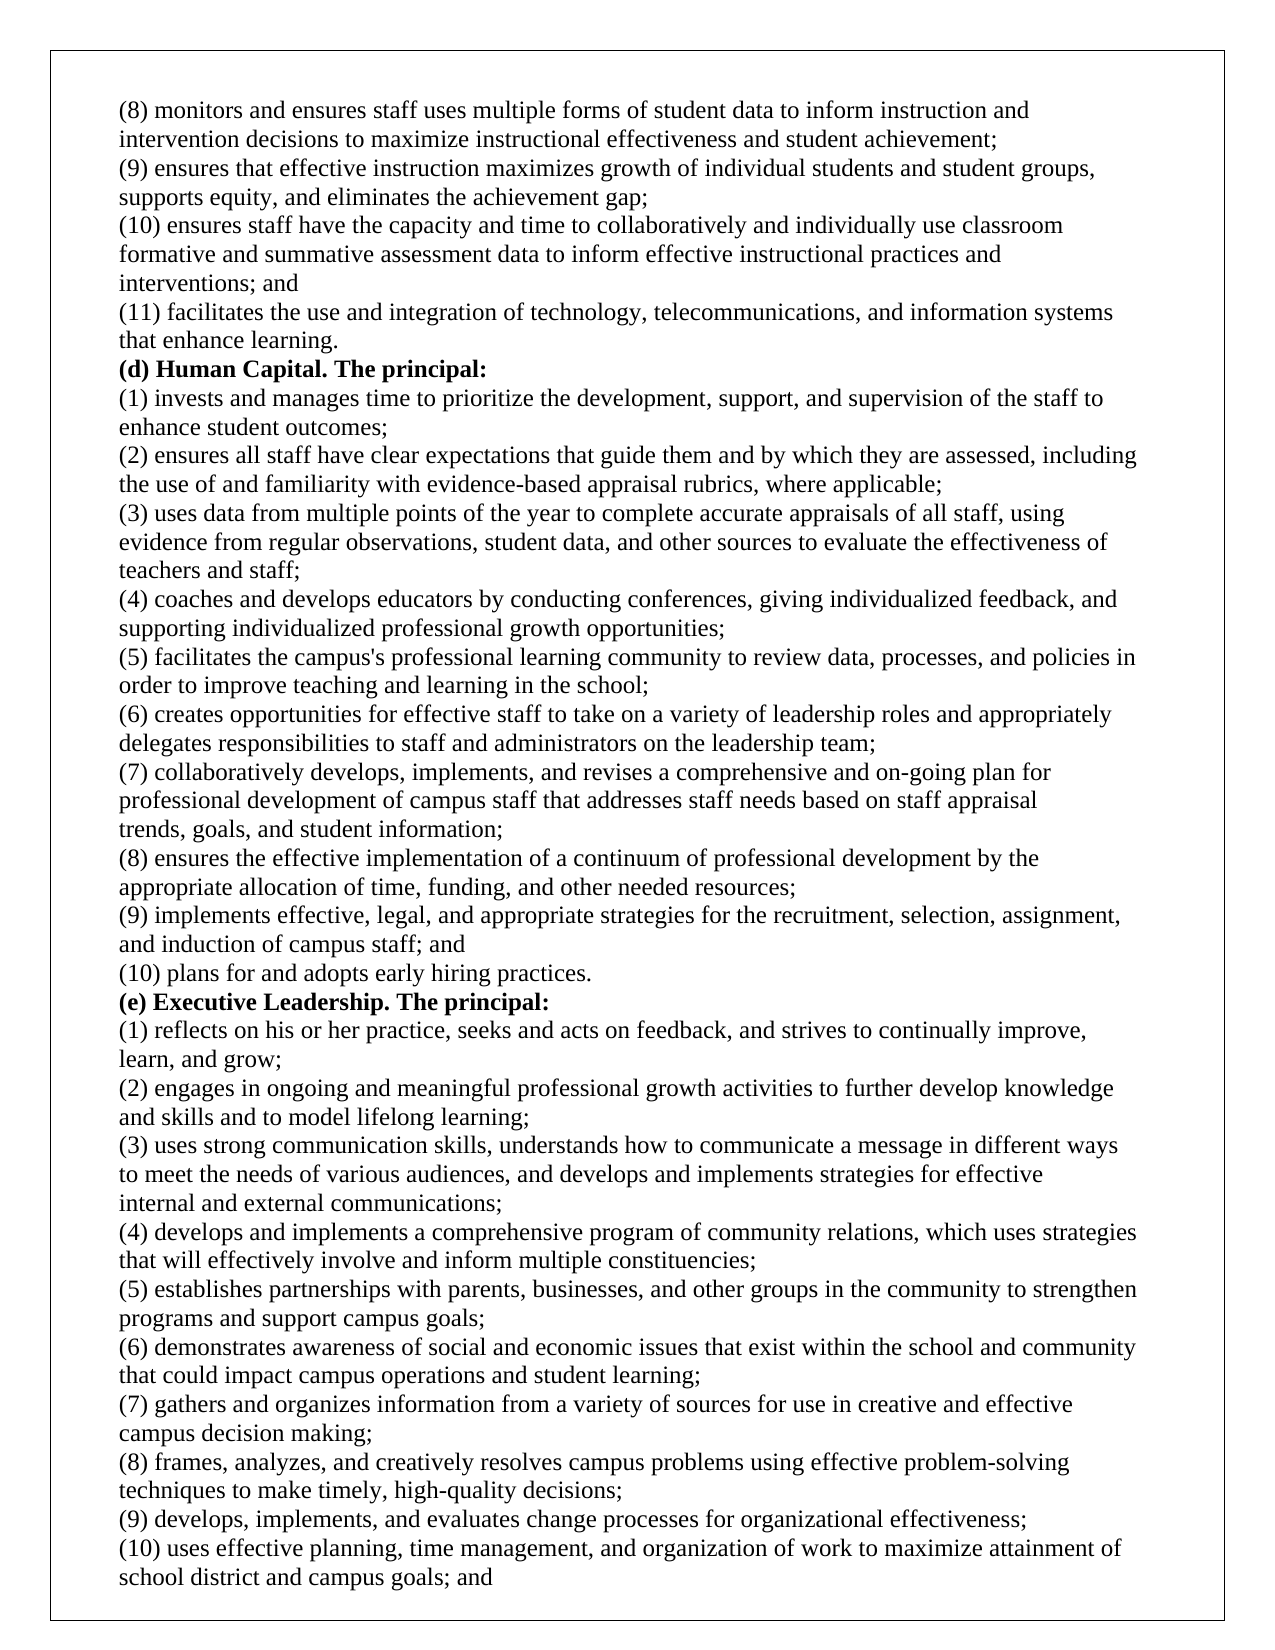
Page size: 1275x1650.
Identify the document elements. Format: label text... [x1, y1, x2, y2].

text (4) coaches and develops educators by conducting conferences, giving individualized feedback, and [119, 584, 1152, 613]
text delegates responsibilities to staff and administrators on the leadership team; [119, 728, 1152, 757]
text interventions; and [119, 268, 1152, 297]
text teachers and staff; [119, 555, 1152, 584]
text techniques to make timely, high-quality decisions; [119, 1475, 1152, 1504]
text (2) ensures all staff have clear expectations that guide them and by which they are assessed, including [119, 440, 1152, 469]
text (10) ensures staff have the capacity and time to collaboratively and individually use classroom [119, 210, 1152, 239]
text formative and summative assessment data to inform effective instructional practices and [119, 239, 1152, 268]
text (10) plans for and adopts early hiring practices. [119, 958, 1152, 987]
text (d) Human Capital. The principal: [119, 354, 1152, 383]
text that will effectively involve and inform multiple constituencies; [119, 1245, 1152, 1274]
text that could impact campus operations and student learning; [119, 1360, 1152, 1389]
text (5) establishes partnerships with parents, businesses, and other groups in the community to strengthen [119, 1274, 1152, 1303]
text the use of and familiarity with evidence-based appraisal rubrics, where applicable; [119, 469, 1152, 498]
text programs and support campus goals; [119, 1303, 1152, 1332]
text order to improve teaching and learning in the school; [119, 670, 1152, 699]
text learn, and grow; [119, 1044, 1152, 1073]
text (9) ensures that effective instruction maximizes growth of individual students and student groups, [119, 153, 1152, 182]
text campus decision making; [119, 1418, 1152, 1447]
text and skills and to model lifelong learning; [119, 1102, 1152, 1130]
text (1) invests and manages time to prioritize the development, support, and supervision of the staff to [119, 383, 1152, 412]
text to meet the needs of various audiences, and develops and implements strategies for effective [119, 1159, 1152, 1188]
text that enhance learning. [119, 325, 1152, 354]
text (8) ensures the effective implementation of a continuum of professional development by the [119, 843, 1152, 872]
text intervention decisions to maximize instructional effectiveness and student achievement; [119, 124, 1152, 153]
text appropriate allocation of time, funding, and other needed resources; [119, 872, 1152, 900]
text (1) reflects on his or her practice, seeks and acts on feedback, and strives to continually improve, [119, 1015, 1152, 1044]
text (2) engages in ongoing and meaningful professional growth activities to further develop knowledge [119, 1073, 1152, 1102]
text (8) monitors and ensures staff uses multiple forms of student data to inform instruction and [119, 95, 1152, 124]
text supporting individualized professional growth opportunities; [119, 613, 1152, 642]
text (11) facilitates the use and integration of technology, telecommunications, and information systems [119, 297, 1152, 325]
text school district and campus goals; and [119, 1562, 1152, 1590]
text (5) facilitates the campus's professional learning community to review data, processes, and policies in [119, 642, 1152, 670]
text (7) gathers and organizes information from a variety of sources for use in creative and effective [119, 1389, 1152, 1418]
text (e) Executive Leadership. The principal: [119, 987, 1152, 1015]
text (4) develops and implements a comprehensive program of community relations, which uses strategies [119, 1217, 1152, 1245]
text professional development of campus staff that addresses staff needs based on staff appraisal [119, 785, 1152, 814]
text (9) develops, implements, and evaluates change processes for organizational effectiveness; [119, 1504, 1152, 1533]
text (10) uses effective planning, time management, and organization of work to maximize attainment of [119, 1533, 1152, 1562]
text (6) demonstrates awareness of social and economic issues that exist within the school and community [119, 1332, 1152, 1360]
text (3) uses data from multiple points of the year to complete accurate appraisals of all staff, using [119, 498, 1152, 527]
text (7) collaboratively develops, implements, and revises a comprehensive and on-going plan for [119, 757, 1152, 785]
text (9) implements effective, legal, and appropriate strategies for the recruitment, selection, assignment, [119, 900, 1152, 929]
text and induction of campus staff; and [119, 929, 1152, 958]
text (6) creates opportunities for effective staff to take on a variety of leadership roles and appropriately [119, 699, 1152, 728]
text (3) uses strong communication skills, understands how to communicate a message in different ways [119, 1130, 1152, 1159]
text internal and external communications; [119, 1188, 1152, 1217]
text evidence from regular observations, student data, and other sources to evaluate the effectiveness of [119, 527, 1152, 555]
text trends, goals, and student information; [119, 814, 1152, 843]
text (8) frames, analyzes, and creatively resolves campus problems using effective problem-solving [119, 1447, 1152, 1475]
text supports equity, and eliminates the achievement gap; [119, 182, 1152, 210]
text enhance student outcomes; [119, 412, 1152, 440]
